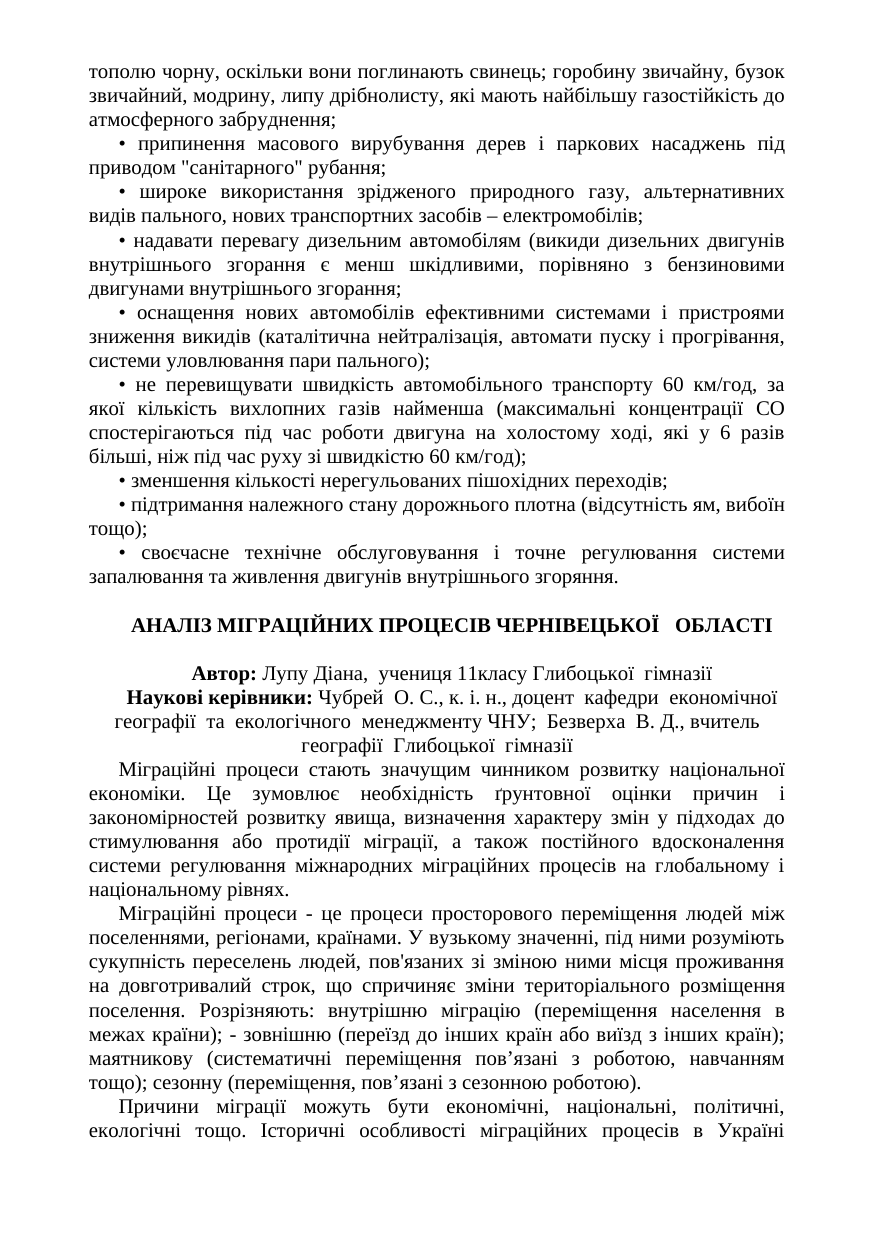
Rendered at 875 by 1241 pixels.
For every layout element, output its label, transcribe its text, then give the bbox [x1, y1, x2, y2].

text • своєчасне технічне обслуговування і точне регулювання системи запалювання та живлення двигунів внутрішнього згоряння. [89, 540, 785, 588]
text АНАЛІЗ МІГРАЦІЙНИХ ПРОЦЕСІВ ЧЕРНІВЕЦЬКОЇ ОБЛАСТІ [89, 612, 785, 637]
text Наукові керівники: Чубрей О. С., к. і. н., доцент кафедри економічної географії та екологічного менеджменту ЧНУ; Безверха В. Д., вчитель географії Глибоцької гімназії [573, 685, 785, 757]
text Наукові керівники: Чубрей О. С., к. і. н., доцент кафедри економічної географії та екологічного менеджменту ЧНУ; Безверха В. Д., вчитель географії Глибоцької гімназії [89, 685, 669, 757]
text Міграційні процеси - це процеси просторового переміщення людей між поселеннями, регіонами, країнами. У вузькому значенні, під ними розуміють сукупність переселень людей, пов'язаних зі зміною ними місця проживання на довготривалий строк, що спричиняє зміни територіального розміщення поселення. Розрізняють: внутрішню міграцію (переміщення населення в межах країни); - зовнішню (переїзд до інших країн або виїзд з інших країн); маятникову (систематичні переміщення пов’язані з роботою, навчанням тощо); сезонну (переміщення, пов’язані з сезонною роботою). [89, 901, 785, 1094]
text Міграційні процеси стають значущим чинником розвитку національної економіки. Це зумовлює необхідність ґрунтовної оцінки причин і закономірностей розвитку явища, визначення характеру змін у підходах до стимулювання або протидії міграції, а також постійного вдосконалення системи регулювання міжнародних міграційних процесів на глобальному і національному рівнях. [89, 757, 785, 901]
text • широке використання зрідженого природного газу, альтернативних видів пального, нових транспортних засобів – електромобілів; [89, 179, 785, 227]
text • не перевищувати швидкість автомобільного транспорту 60 км/год, за якої кількість вихлопних газів найменша (максимальні концентрації СО спостерігаються під час роботи двигуна на холостому ході, які у 6 разів більші, ніж під час руху зі швидкістю 60 км/год); [89, 372, 785, 468]
text Автор: Лупу Діана, учениця 11класу Глибоцької гімназії [89, 661, 785, 685]
text • надавати перевагу дизельним автомобілям (викиди дизельних двигунів внутрішнього згорання є менш шкідливими, порівняно з бензиновими двигунами внутрішнього згорання; [89, 227, 785, 300]
text • зменшення кількості нерегульованих пішохідних переходів; [89, 468, 785, 492]
text • підтримання належного стану дорожнього плотна (відсутність ям, вибоїн тощо); [89, 492, 785, 540]
text • припинення масового вирубування дерев і паркових насаджень під приводом "санітарного" рубання; [89, 131, 785, 179]
text • оснащення нових автомобілів ефективними системами і пристроями зниження викидів (каталітична нейтралізація, автомати пуску і прогрівання, системи уловлювання пари пального); [89, 300, 785, 372]
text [89, 59, 785, 131]
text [89, 1094, 785, 1142]
